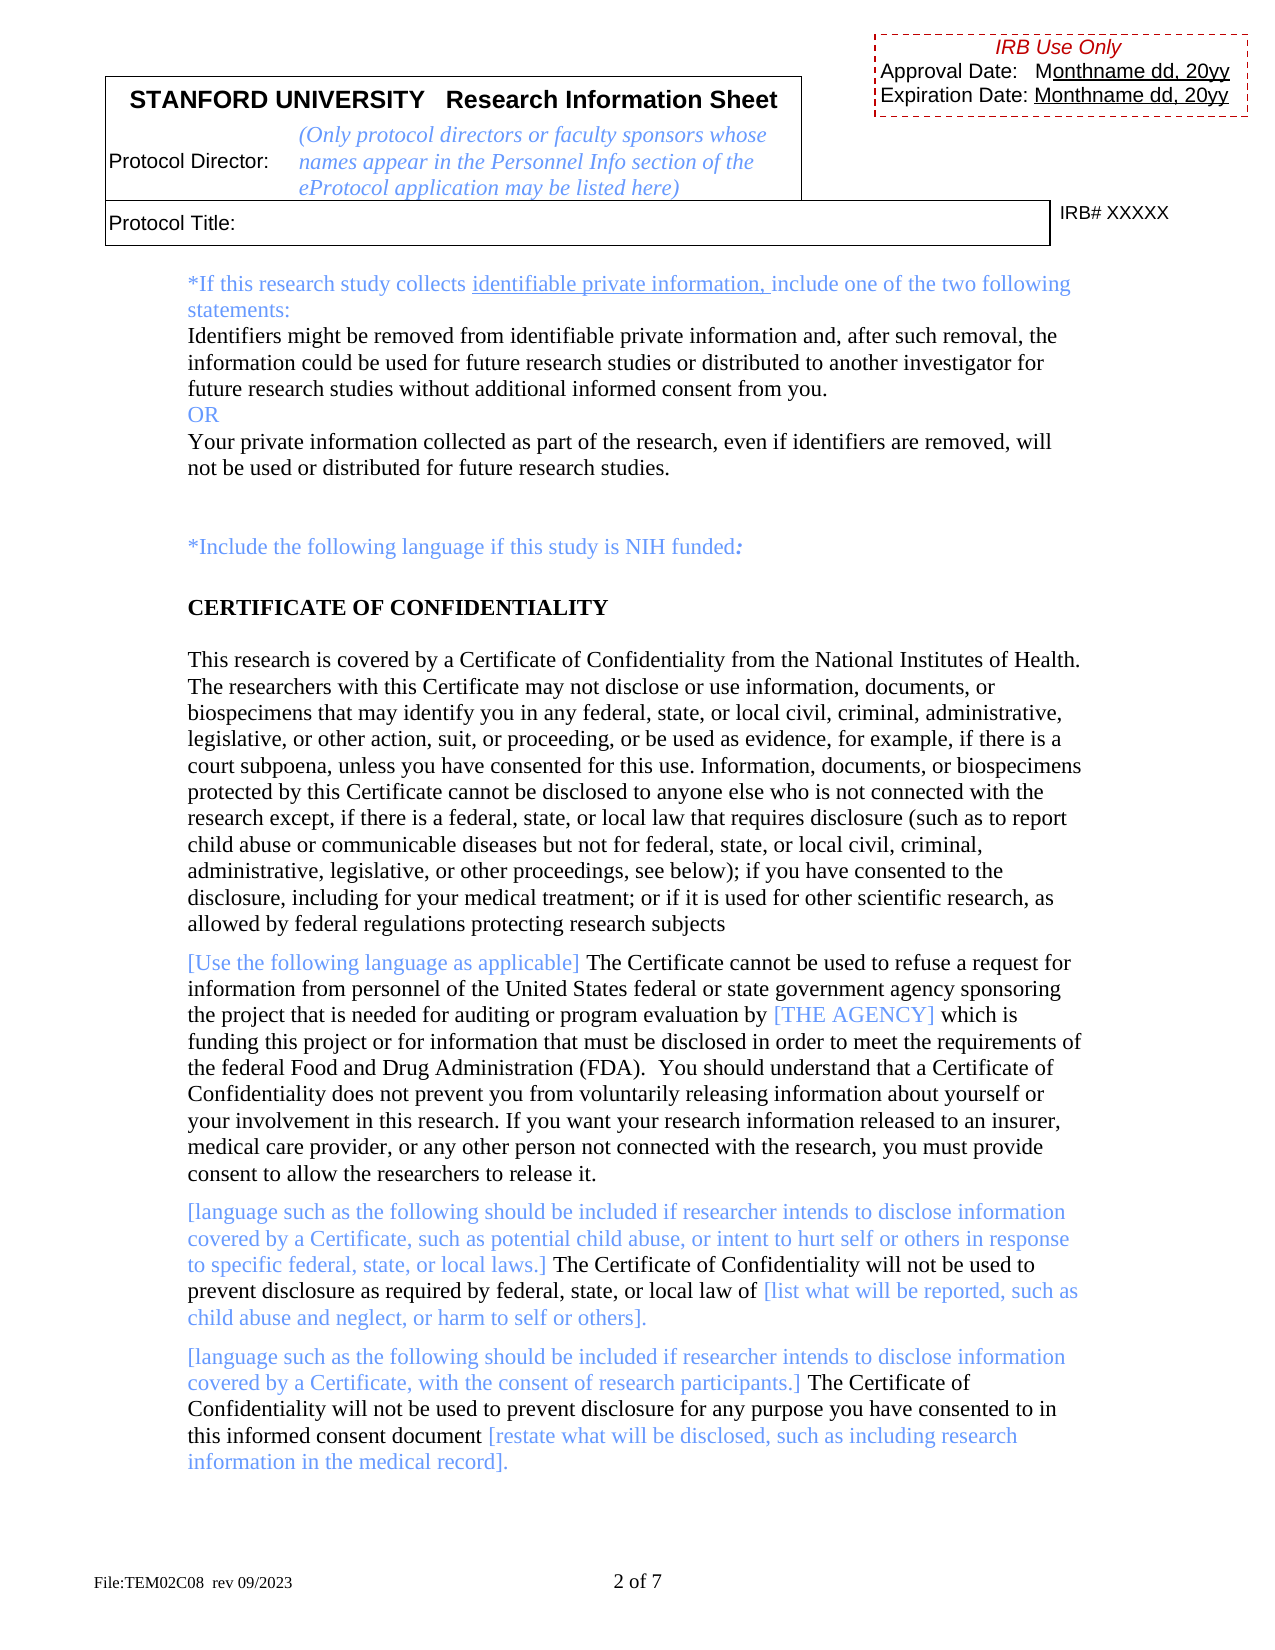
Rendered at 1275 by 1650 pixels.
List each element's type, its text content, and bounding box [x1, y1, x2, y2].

text [Use the following language as applicable] The Certificate cannot be used to refuse a request for information from personnel of the United States federal or state government agency sponsoring the project that is needed for auditing or program evaluation by [THE AGENCY] which is funding this project or for information that must be disclosed in order to meet the requirements of the federal Food and Drug Administration (FDA). You should understand that a Certificate of Confidentiality does not prevent you from voluntarily releasing information about yourself or your involvement in this research. If you want your research information released to an insurer, medical care provider, or any other person not connected with the research, you must provide consent to allow the researchers to release it. [187, 949, 1087, 1186]
text *If this research study collects identifiable private information, include one of the two following statements: [187, 270, 1087, 322]
text CERTIFICATE OF CONFIDENTIALITY [187, 594, 1068, 620]
text [language such as the following should be included if researcher intends to disclose information covered by a Certificate, such as potential child abuse, or intent to hurt self or others in response to specific federal, state, or local laws.] The Certificate of Confidentiality will not be used to prevent disclosure as required by federal, state, or local law of [list what will be reported, such as child abuse and neglect, or harm to self or others]. [187, 1198, 1087, 1330]
text OR [187, 401, 1087, 428]
text Your private information collected as part of the research, even if identifiers are removed, will not be used or distributed for future research studies. [187, 428, 1087, 481]
text Identifiers might be removed from identifiable private information and, after such removal, the information could be used for future research studies or distributed to another investigator for future research studies without additional informed consent from you. [187, 322, 1087, 401]
text This research is covered by a Certificate of Confidentiality from the National Institutes of Health. The researchers with this Certificate may not disclose or use information, documents, or biospecimens that may identify you in any federal, state, or local civil, criminal, administrative, legislative, or other action, suit, or proceeding, or be used as evidence, for example, if there is a court subpoena, unless you have consented for this use. Information, documents, or biospecimens protected by this Certificate cannot be disclosed to anyone else who is not connected with the research except, if there is a federal, state, or local law that requires disclosure (such as to report child abuse or communicable diseases but not for federal, state, or local civil, criminal, administrative, legislative, or other proceedings, see below); if you have consented to the disclosure, including for your medical treatment; or if it is used for other scientific research, as allowed by federal regulations protecting research subjects [187, 646, 1087, 936]
text [language such as the following should be included if researcher intends to disclose information covered by a Certificate, with the consent of research participants.] The Certificate of Confidentiality will not be used to prevent disclosure for any purpose you have consented to in this informed consent document [restate what will be disclosed, such as including research information in the medical record]. [187, 1343, 1087, 1474]
text *Include the following language if this study is NIH funded: [187, 533, 1068, 559]
